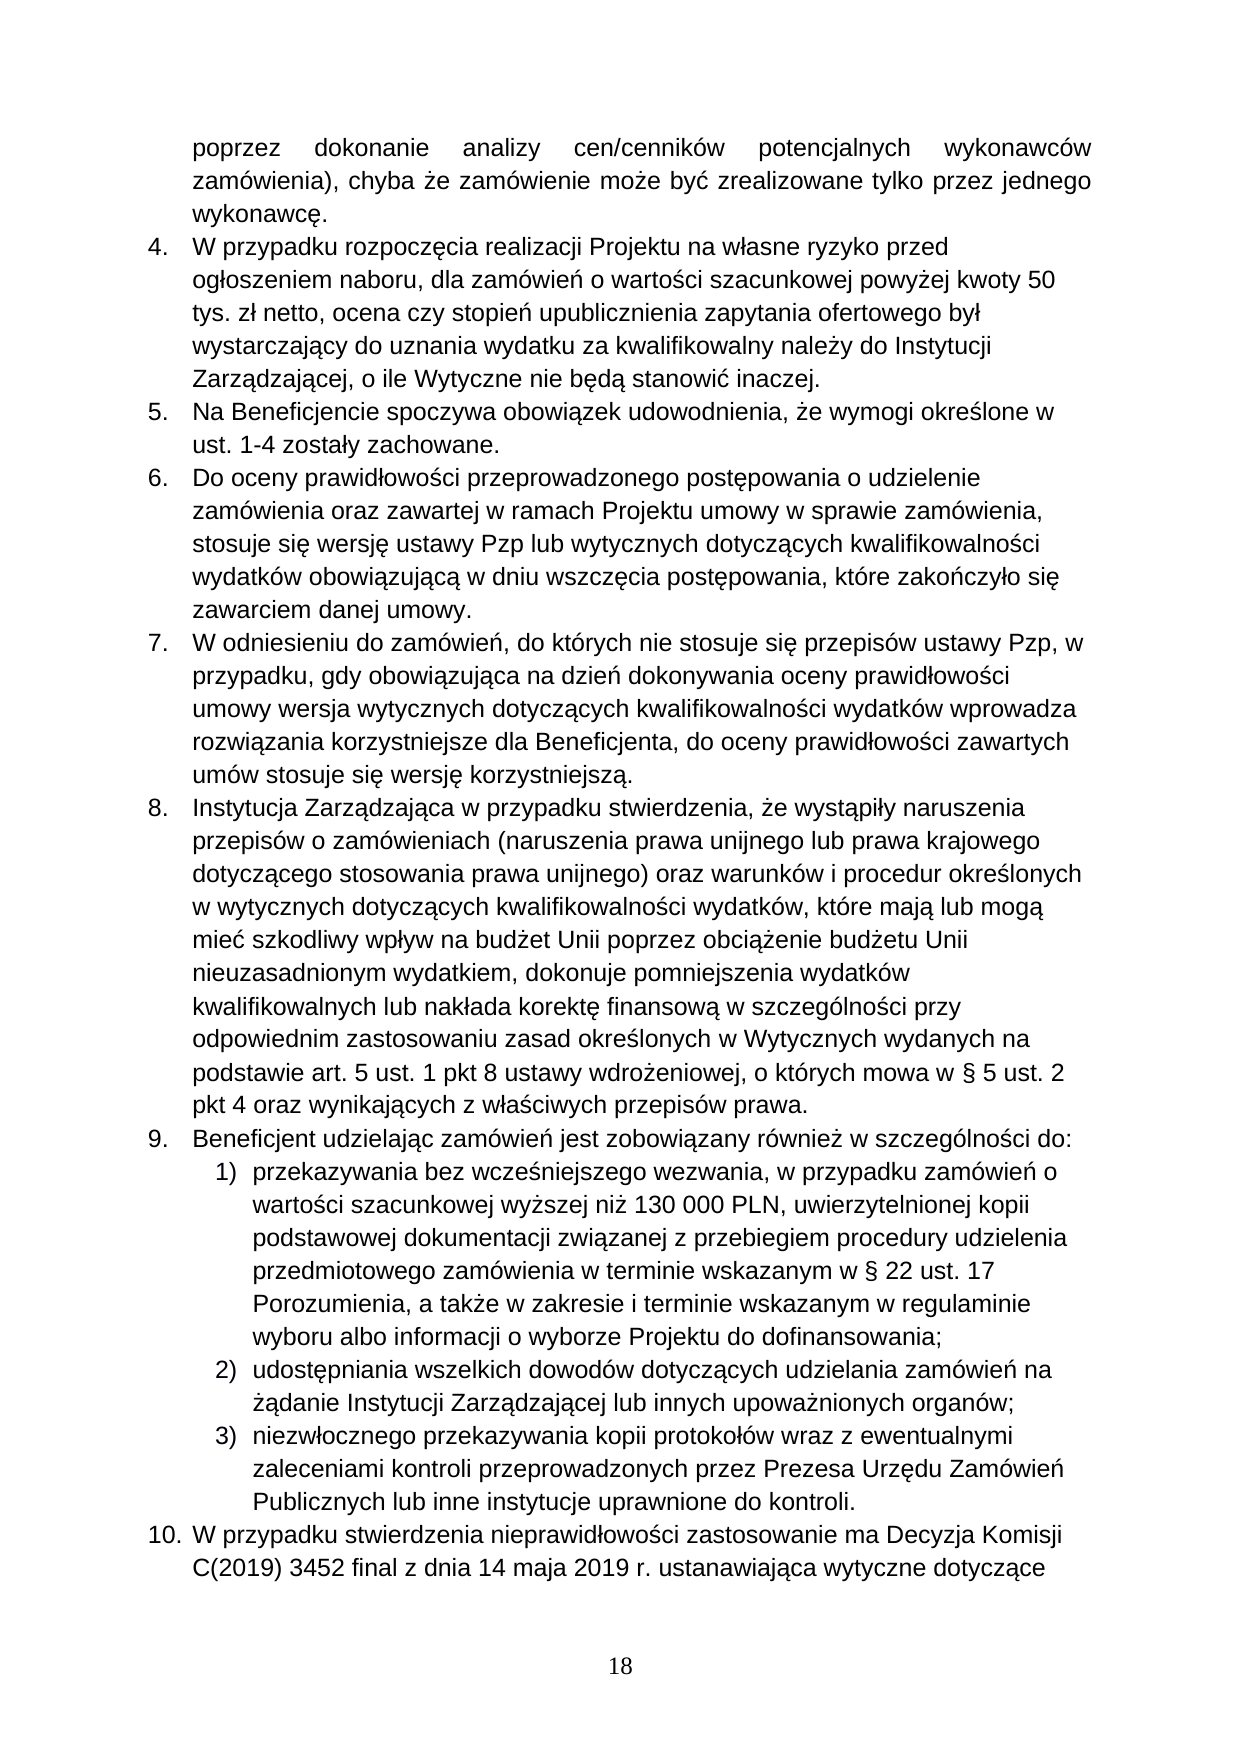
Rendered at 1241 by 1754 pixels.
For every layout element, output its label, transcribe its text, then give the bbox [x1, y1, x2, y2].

list Do oceny prawidłowości przeprowadzonego postępowania o udzielenie zamówienia oraz zawartej w ramach Projektu umowy w sprawie zamówienia, stosuje się wersję ustawy Pzp lub wytycznych dotyczących kwalifikowalności wydatków obowiązującą w dniu wszczęcia postępowania, które zakończyło się zawarciem danej umowy. [148, 463, 1093, 624]
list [148, 1520, 1093, 1582]
list W przypadku rozpoczęcia realizacji Projektu na własne ryzyko przed ogłoszeniem naboru, dla zamówień o wartości szacunkowej powyżej kwoty 50 tys. zł netto, ocena czy stopień upublicznienia zapytania ofertowego był wystarczający do uznania wydatku za kwalifikowalny należy do Instytucji Zarządzającej, o ile Wytyczne nie będą stanowić inaczej. [148, 232, 1093, 393]
list przekazywania bez wcześniejszego wezwania, w przypadku zamówień o wartości szacunkowej wyższej niż 130 000 PLN, uwierzytelnionej kopii podstawowej dokumentacji związanej z przebiegiem procedury udzielenia przedmiotowego zamówienia w terminie wskazanym w § 22 ust. 17 Porozumienia, a także w zakresie i terminie wskazanym w regulaminie wyboru albo informacji o wyborze Projektu do dofinansowania; [215, 1157, 1093, 1350]
list Beneficjent udzielając zamówień jest zobowiązany również w szczególności do: [148, 1123, 1093, 1152]
list Instytucja Zarządzająca w przypadku stwierdzenia, że wystąpiły naruszenia przepisów o zamówieniach (naruszenia prawa unijnego lub prawa krajowego dotyczącego stosowania prawa unijnego) oraz warunków i procedur określonych w wytycznych dotyczących kwalifikowalności wydatków, które mają lub mogą mieć szkodliwy wpływ na budżet Unii poprzez obciążenie budżetu Unii nieuzasadnionym wydatkiem, dokonuje pomniejszenia wydatków kwalifikowalnych lub nakłada korektę finansową w szczególności przy odpowiednim zastosowaniu zasad określonych w Wytycznych wydanych na podstawie art. 5 ust. 1 pkt 8 ustawy wdrożeniowej, o których mowa w § 5 ust. 2 pkt 4 oraz wynikających z właściwych przepisów prawa. [148, 793, 1093, 1119]
list W odniesieniu do zamówień, do których nie stosuje się przepisów ustawy Pzp, w przypadku, gdy obowiązująca na dzień dokonywania oceny prawidłowości umowy wersja wytycznych dotyczących kwalifikowalności wydatków wprowadza rozwiązania korzystniejsze dla Beneficjenta, do oceny prawidłowości zawartych umów stosuje się wersję korzystniejszą. [148, 628, 1093, 789]
list niezwłocznego przekazywania kopii protokołów wraz z ewentualnymi zaleceniami kontroli przeprowadzonych przez Prezesa Urzędu Zamówień Publicznych lub inne instytucje uprawnione do kontroli. [215, 1421, 1093, 1516]
list Na Beneficjencie spoczywa obowiązek udowodnienia, że wymogi określone w ust. 1-4 zostały zachowane. [148, 397, 1093, 459]
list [148, 133, 1093, 228]
list udostępniania wszelkich dowodów dotyczących udzielania zamówień na żądanie Instytucji Zarządzającej lub innych upoważnionych organów; [215, 1355, 1093, 1416]
